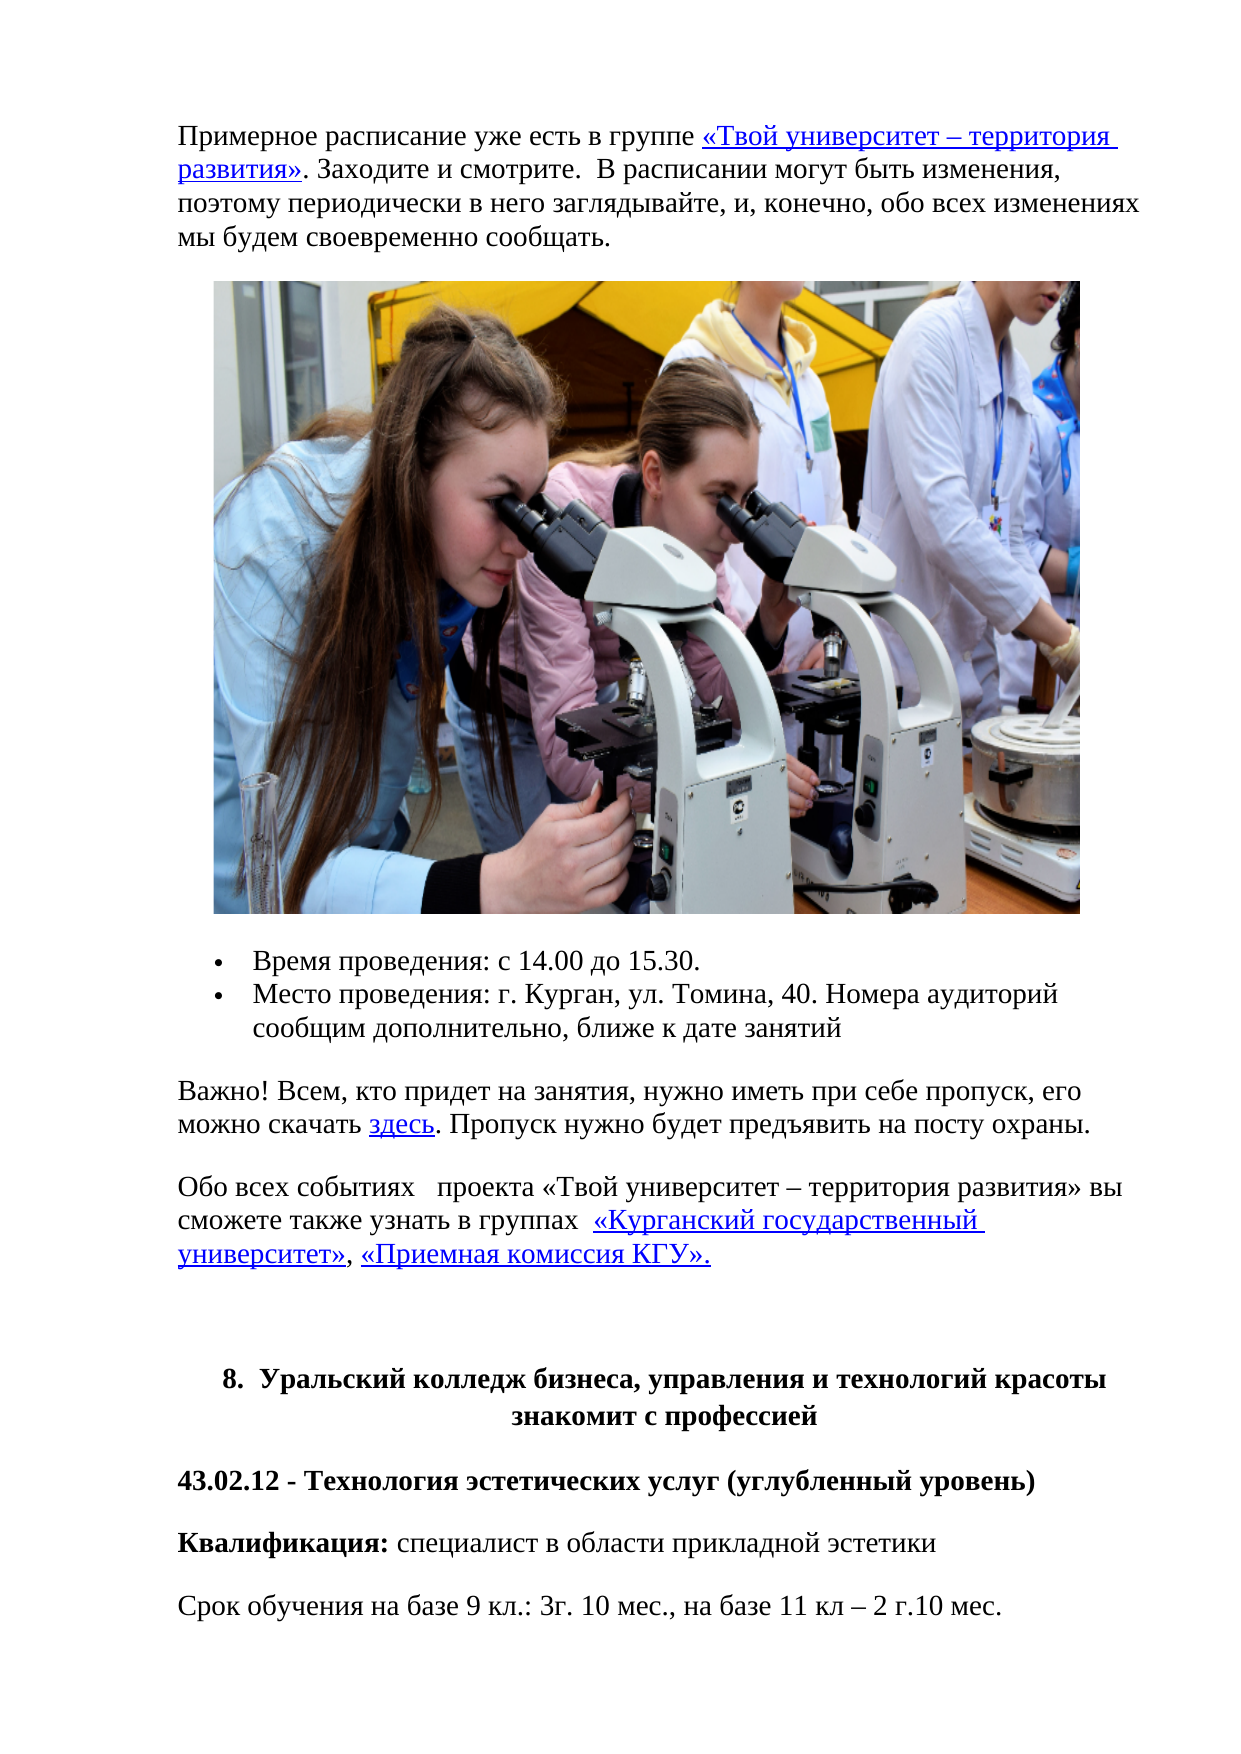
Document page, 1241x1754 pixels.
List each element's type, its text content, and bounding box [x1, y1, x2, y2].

text 8. Уральский колледж бизнеса, управления и технологий красоты знакомит с профессией [177, 1361, 1152, 1431]
list Время проведения: с 14.00 до 15.30. [215, 943, 1152, 976]
text Обо всех событиях проекта «Твой университет – территория развития» вы сможете также узнать в группах «Курганский государственный университет», «Приемная комиссия КГУ». [177, 1169, 1152, 1269]
text 43.02.12 - Технология эстетических услуг (углубленный уровень) [177, 1463, 1152, 1496]
text Срок обучения на базе 9 кл.: 3г. 10 мес., на базе 11 кл – 2 г.10 мес. [177, 1588, 1152, 1622]
text Примерное расписание уже есть в группе «Твой университет – территория развития». Заходите и смотрите. В расписании могут быть изменения, поэтому периодически в него заглядывайте, и, конечно, обо всех изменениях мы будем своевременно сообщать. [177, 118, 1152, 252]
text Квалификация: специалист в области прикладной эстетики [177, 1526, 1152, 1559]
list Место проведения: г. Курган, ул. Томина, 40. Номера аудиторий сообщим дополнительно, ближе к дате занятий [215, 976, 1152, 1043]
picture [213, 281, 1080, 914]
text Важно! Всем, кто придет на занятия, нужно иметь при себе пропуск, его можно скачать здесь. Пропуск нужно будет предъявить на посту охраны. [177, 1073, 1152, 1140]
